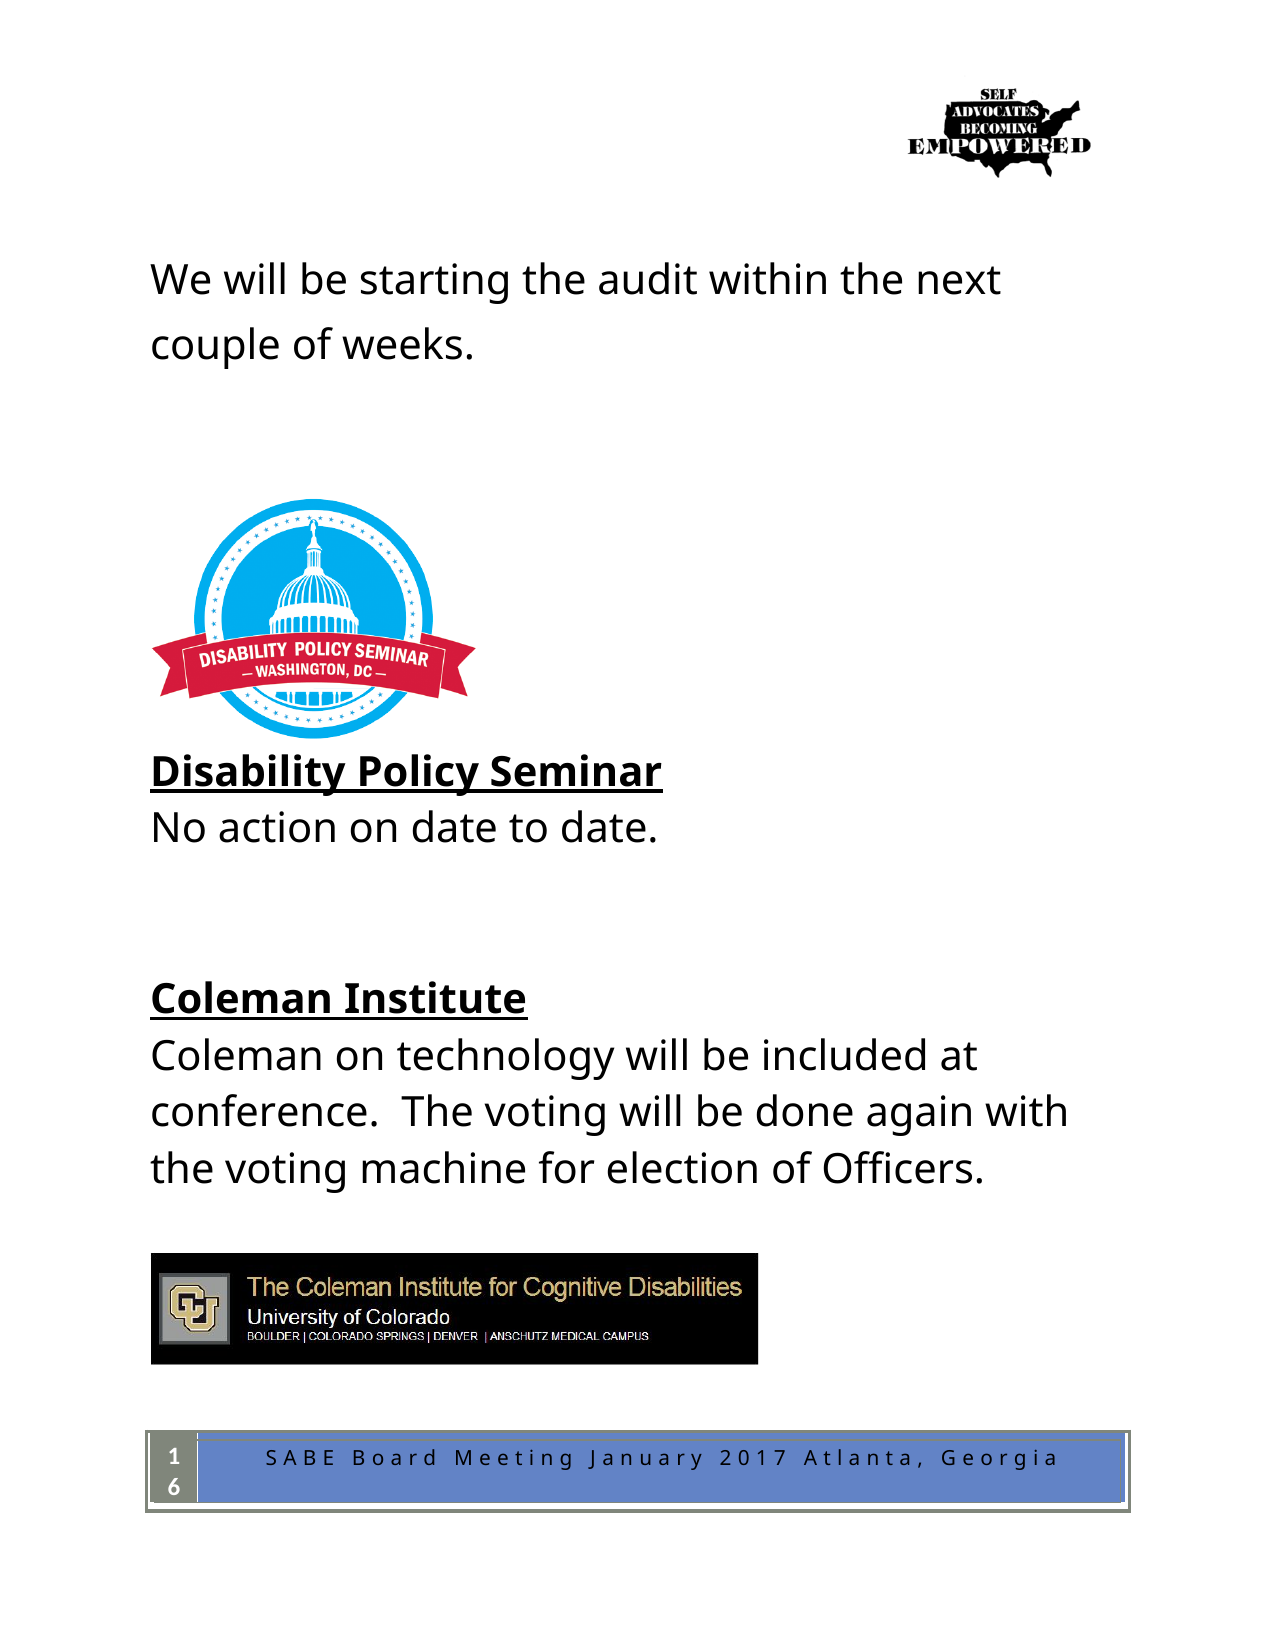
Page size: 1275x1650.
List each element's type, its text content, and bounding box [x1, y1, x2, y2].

text Coleman Institute [150, 969, 1125, 1025]
text We will be starting the audit within the next couple of weeks. [150, 250, 1125, 372]
picture [150, 1252, 759, 1365]
picture [884, 75, 1125, 188]
text Coleman on technology will be included at conference. The voting will be done again with the voting machine for election of Officers. [150, 1025, 1125, 1196]
text No action on date to date. [150, 798, 1125, 855]
picture [150, 496, 477, 742]
text Disability Policy Seminar [150, 742, 1125, 798]
